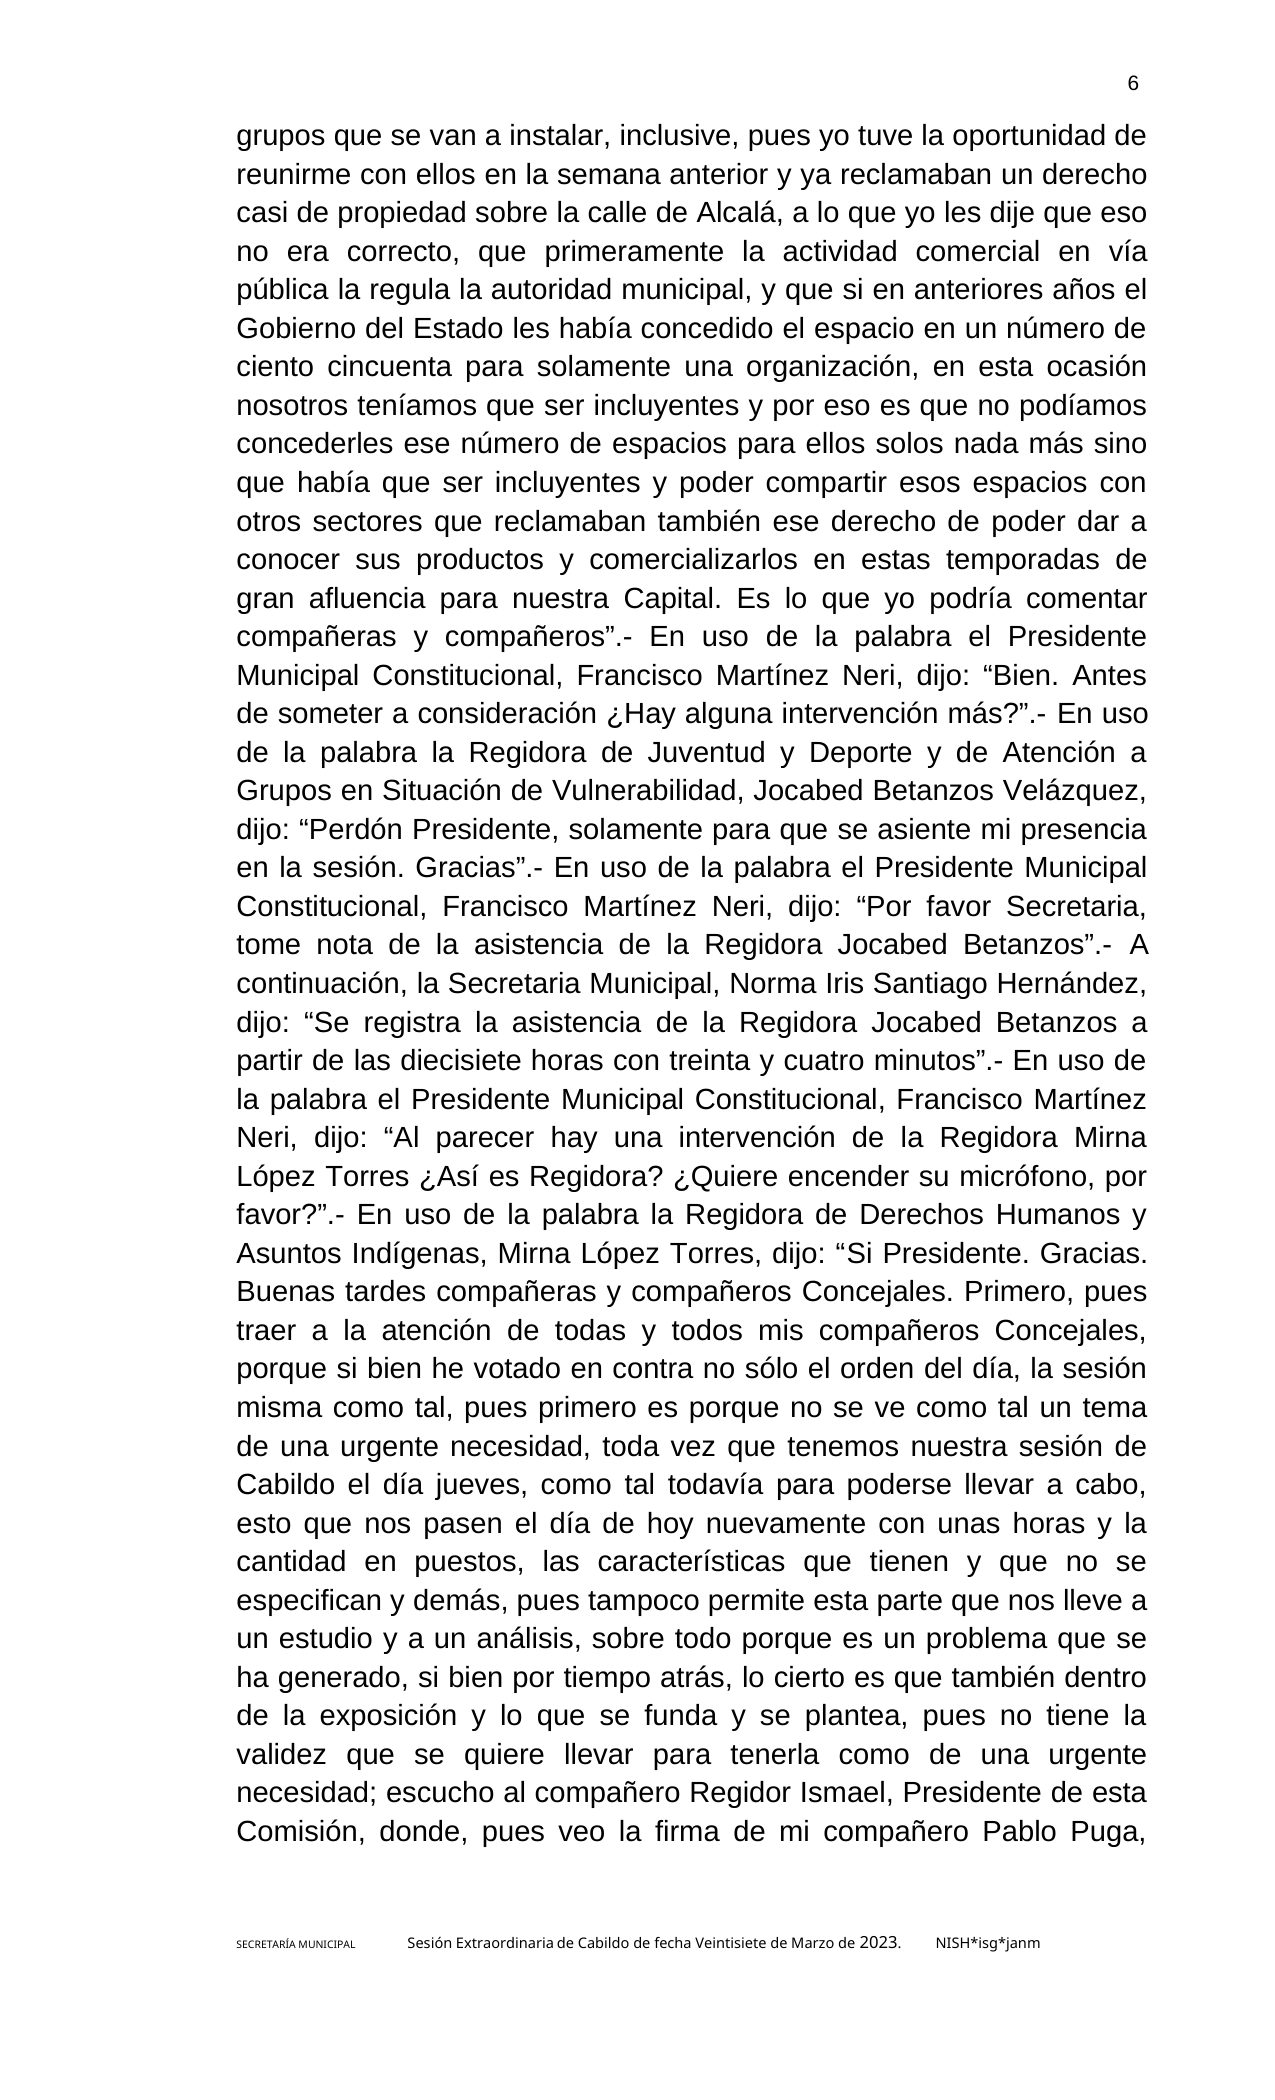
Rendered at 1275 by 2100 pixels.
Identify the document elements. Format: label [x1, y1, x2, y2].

text [236, 118, 1149, 1847]
